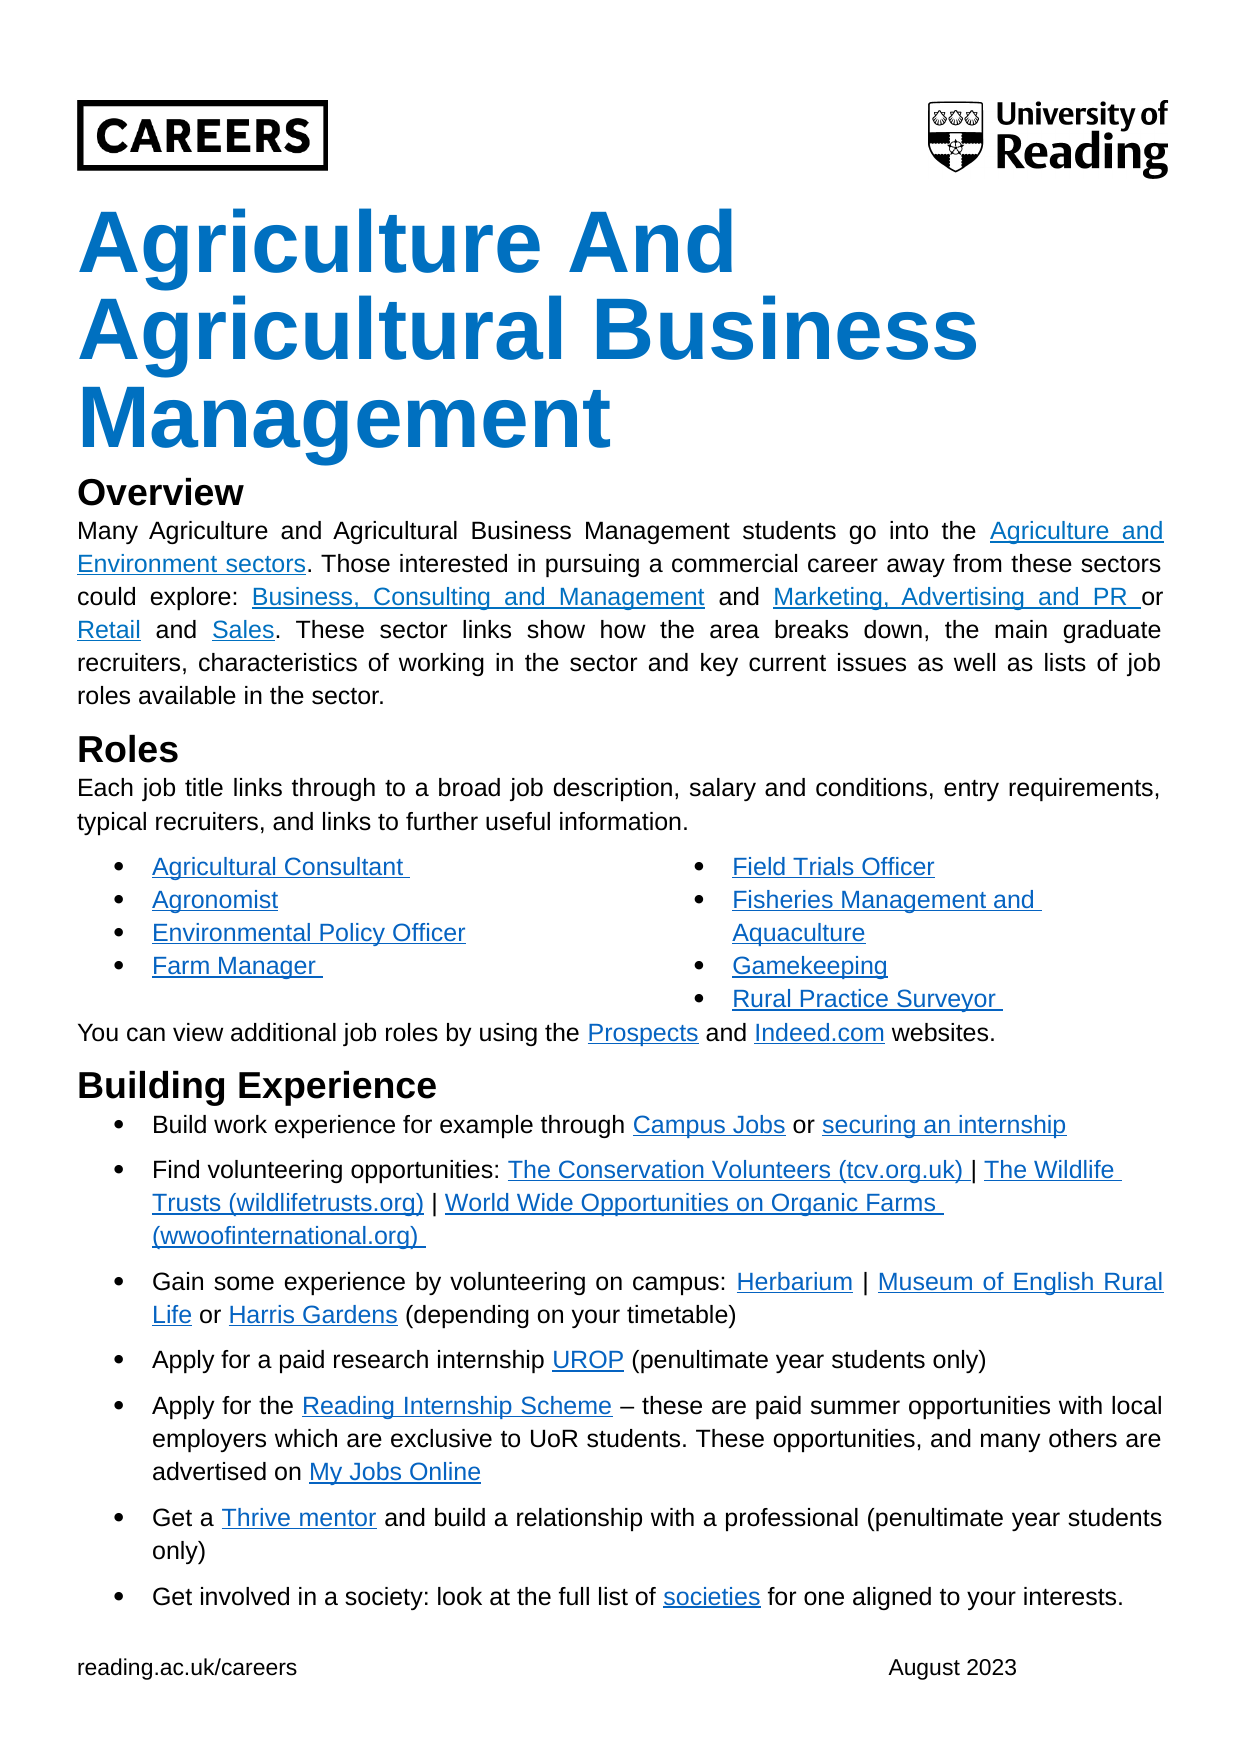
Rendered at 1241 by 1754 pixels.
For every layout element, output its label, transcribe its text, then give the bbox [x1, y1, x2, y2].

subtitle Roles [77, 727, 1163, 770]
picture [928, 100, 1169, 179]
list Gain some experience by volunteering on campus: Herbarium | Museum of English Rural Life or Harris Gardens (depending on your timetable) [114, 1267, 1163, 1329]
text You can view additional job roles by using the Prospects and Indeed.com websites. [77, 1017, 1163, 1046]
list Fisheries Management and Aquaculture [694, 885, 1163, 947]
list Rural Practice Surveyor [694, 984, 1163, 1013]
subtitle Overview [77, 470, 1163, 513]
text Many Agriculture and Agricultural Business Management students go into the Agriculture and Environment sectors. Those interested in pursuing a commercial career away from these sectors could explore: Business, Consulting and Management and Marketing, Advertising and PR or Retail and Sales. These sector links show how the area breaks down, the main graduate recruiters, characteristics of working in the sector and key current issues as well as lists of job roles available in the sector. [77, 516, 1163, 710]
subtitle Agriculture And Agricultural Business Management [77, 202, 1163, 466]
list Apply for the Reading Internship Scheme – these are paid summer opportunities with local employers which are exclusive to UoR students. These opportunities, and many others are advertised on My Jobs Online [114, 1391, 1163, 1486]
list Agricultural Consultant [114, 852, 583, 881]
list Build work experience for example through Campus Jobs or securing an internship [114, 1109, 1163, 1138]
list Field Trials Officer [694, 852, 1163, 881]
picture [77, 100, 328, 171]
list Agronomist [114, 885, 583, 914]
list Farm Manager [114, 951, 583, 980]
list Find volunteering opportunities: The Conservation Volunteers (tcv.org.uk) | The Wildlife Trusts (wildlifetrusts.org) | World Wide Opportunities on Organic Farms (wwoofinternational.org) [114, 1155, 1163, 1250]
list Gamekeeping [694, 951, 1163, 980]
list Get involved in a society: look at the full list of societies for one aligned to your interests. [114, 1581, 1163, 1610]
list Get a Thrive mentor and build a relationship with a professional (penultimate year students only) [114, 1503, 1163, 1565]
list Apply for a paid research internship UROP (penultimate year students only) [114, 1346, 1163, 1374]
list Environmental Policy Officer [114, 918, 583, 947]
text Each job title links through to a broad job description, salary and conditions, entry requirements, typical recruiters, and links to further useful information. [77, 773, 1163, 835]
subtitle Building Experience [77, 1063, 1163, 1106]
